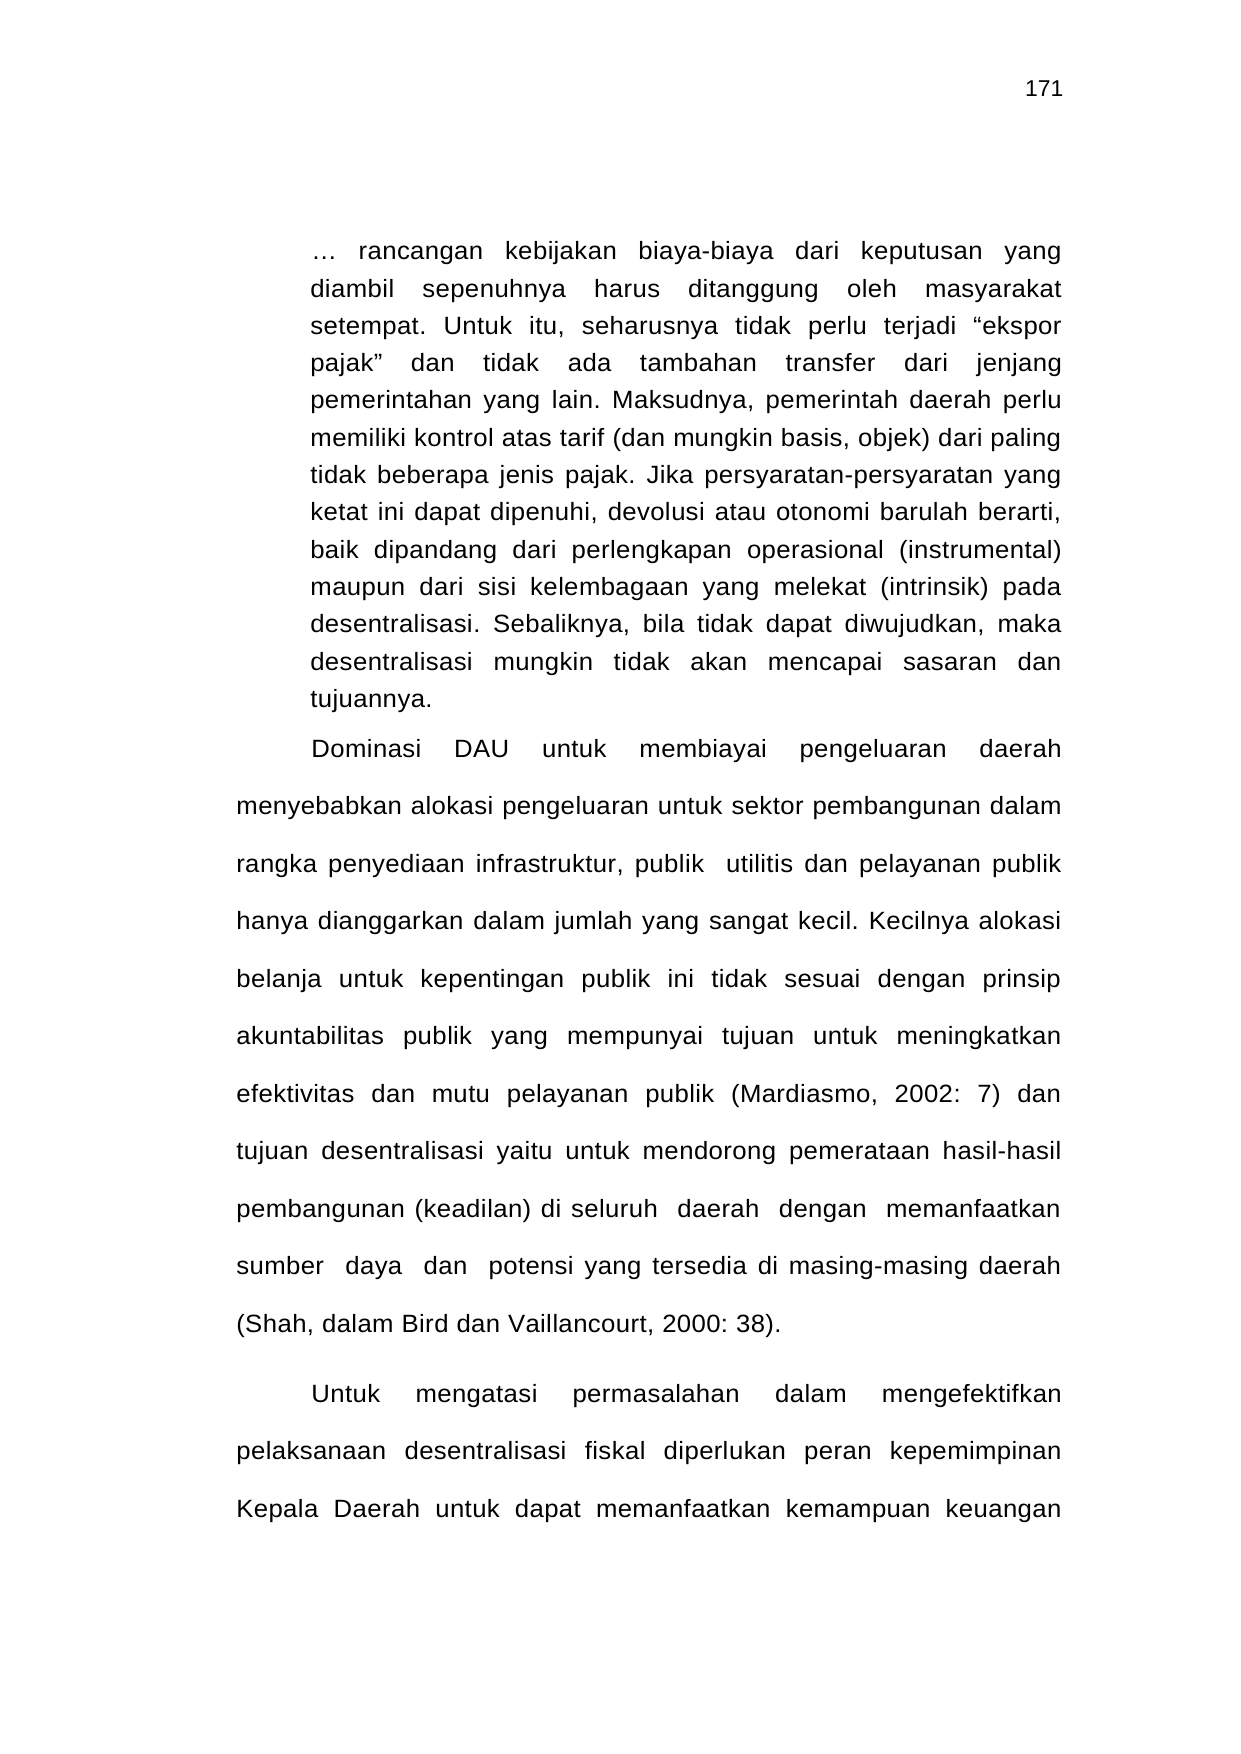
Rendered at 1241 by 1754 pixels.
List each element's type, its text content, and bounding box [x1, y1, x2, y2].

list Dominasi DAU untuk membiayai pengeluaran daerah menyebabkan alokasi pengeluaran untuk sektor pembangunan dalam rangka penyediaan infrastruktur, publik utilitis dan pelayanan publik hanya dianggarkan dalam jumlah yang sangat kecil. Kecilnya alokasi belanja untuk kepentingan publik ini tidak sesuai dengan prinsip akuntabilitas publik yang mempunyai tujuan untuk meningkatkan efektivitas dan mutu pelayanan publik (Mardiasmo, 2002: 7) dan tujuan desentralisasi yaitu untuk mendorong pemerataan hasil-hasil pembangunan (keadilan) di seluruh daerah dengan memanfaatkan sumber daya dan potensi yang tersedia di masing-masing daerah (Shah, dalam Bird dan Vaillancourt, 2000: 38). [236, 733, 1063, 1337]
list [236, 1378, 1063, 1522]
list … rancangan kebijakan biaya-biaya dari keputusan yang diambil sepenuhnya harus ditanggung oleh masyarakat setempat. Untuk itu, seharusnya tidak perlu terjadi “ekspor pajak” dan tidak ada tambahan transfer dari jenjang pemerintahan yang lain. Maksudnya, pemerintah daerah perlu memiliki kontrol atas tarif (dan mungkin basis, objek) dari paling tidak beberapa jenis pajak. Jika persyaratan-persyaratan yang ketat ini dapat dipenuhi, devolusi atau otonomi barulah berarti, baik dipandang dari perlengkapan operasional (instrumental) maupun dari sisi kelembagaan yang melekat (intrinsik) pada desentralisasi. Sebaliknya, bila tidak dapat diwujudkan, maka desentralisasi mungkin tidak akan mencapai sasaran dan tujuannya. [310, 236, 1063, 712]
